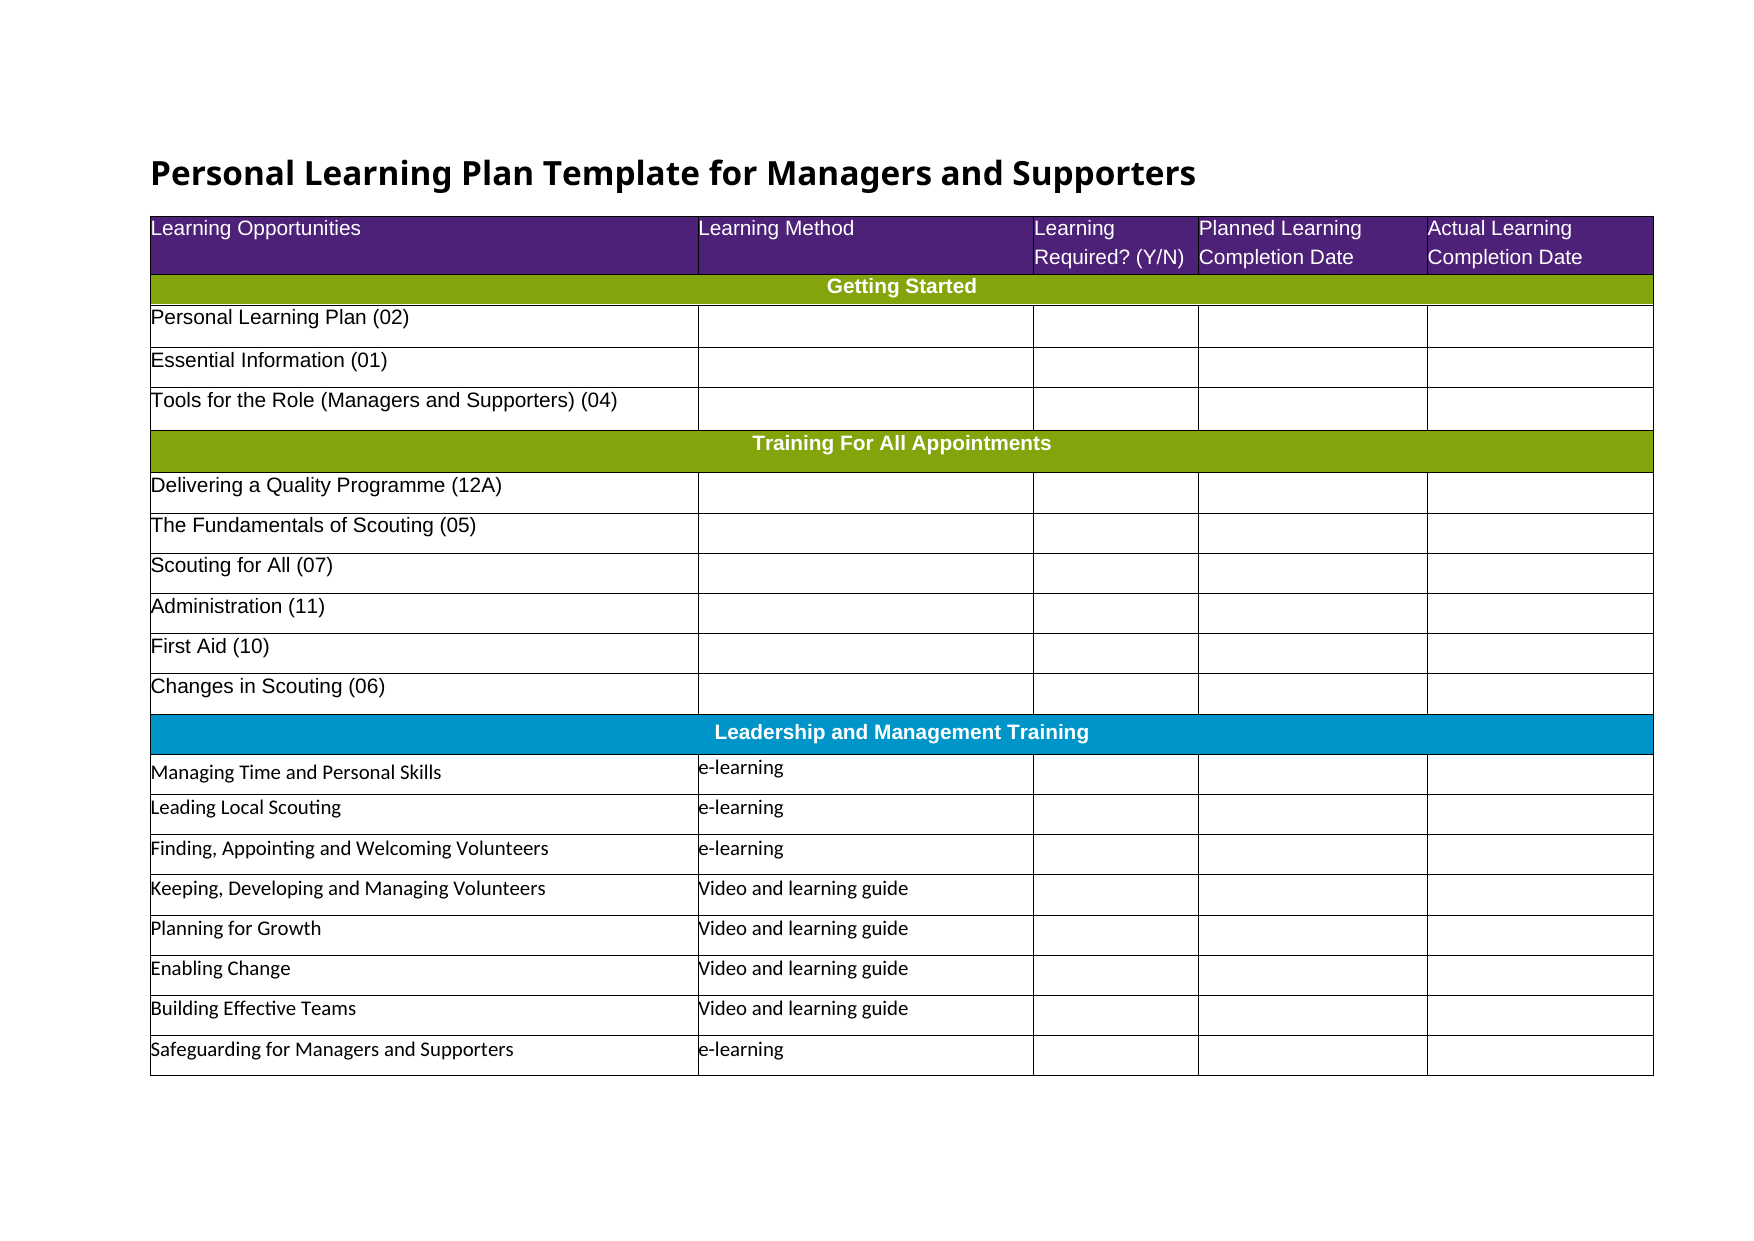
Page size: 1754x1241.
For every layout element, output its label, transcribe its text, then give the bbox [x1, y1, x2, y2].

table_cell [1034, 835, 1198, 874]
table_cell [1199, 835, 1427, 874]
table_cell Planning for Growth [151, 916, 698, 955]
table_cell [1199, 996, 1427, 1035]
table_cell Getting Started [151, 275, 1653, 304]
table_cell [1034, 594, 1198, 633]
table_cell Leadership and Management Training [151, 715, 1653, 754]
table_cell [1034, 996, 1198, 1035]
table_cell [699, 594, 1033, 633]
table_cell [1428, 388, 1653, 430]
table_header Learning Opportunities [151, 217, 698, 274]
table_cell Administration (11) [151, 594, 698, 633]
table_cell [1034, 956, 1198, 995]
table_cell [1428, 996, 1653, 1035]
table_cell [1034, 755, 1198, 794]
table_cell Scouting for All (07) [151, 554, 698, 593]
table_cell [699, 634, 1033, 673]
table_cell [1428, 554, 1653, 593]
table_cell Video and learning guide [699, 916, 1033, 955]
table_cell [1034, 1036, 1198, 1075]
table_cell Building Effective Teams [151, 996, 698, 1035]
table_cell [1428, 795, 1653, 834]
table_cell Essential Information (01) [151, 348, 698, 387]
table_cell [1034, 795, 1198, 834]
table_header Learning Required? (Y/N) [1034, 217, 1198, 274]
table_cell [1428, 514, 1653, 553]
table_cell The Fundamentals of Scouting (05) [151, 514, 698, 553]
table_cell [1199, 514, 1427, 553]
table_cell [1034, 916, 1198, 955]
table_cell Tools for the Role (Managers and Supporters) (04) [151, 388, 698, 430]
table_cell e-learning [699, 795, 1033, 834]
table_cell [1428, 1036, 1653, 1075]
table_cell [1199, 1036, 1427, 1075]
table_cell First Aid (10) [151, 634, 698, 673]
table_cell Keeping, Developing and Managing Volunteers [151, 875, 698, 914]
table_cell e-learning [699, 835, 1033, 874]
table_cell Video and learning guide [699, 956, 1033, 995]
table_cell [1199, 795, 1427, 834]
table_cell [1199, 674, 1427, 713]
table_cell [1034, 634, 1198, 673]
table_cell [1199, 306, 1427, 347]
table_cell Video and learning guide [699, 875, 1033, 914]
table_cell [1034, 875, 1198, 914]
table_cell Enabling Change [151, 956, 698, 995]
table_cell [1199, 634, 1427, 673]
table_cell [699, 554, 1033, 593]
table_cell Changes in Scouting (06) [151, 674, 698, 713]
table_cell [1199, 956, 1427, 995]
table_cell [1034, 674, 1198, 713]
table_cell [1428, 956, 1653, 995]
table_header Learning Method [699, 217, 1033, 274]
table_cell [1428, 875, 1653, 914]
table_cell [1428, 473, 1653, 512]
table_cell [1034, 306, 1198, 347]
table_cell [1428, 755, 1653, 794]
table_cell [1199, 348, 1427, 387]
table_cell [1428, 916, 1653, 955]
table_cell [699, 473, 1033, 512]
table_cell [1199, 875, 1427, 914]
table_cell Managing Time and Personal Skills [151, 755, 698, 794]
table_cell [1428, 674, 1653, 713]
table_cell [1428, 348, 1653, 387]
table_cell Personal Learning Plan (02) [151, 306, 698, 347]
table_cell [699, 348, 1033, 387]
table_cell Video and learning guide [699, 996, 1033, 1035]
table_cell [1199, 388, 1427, 430]
table_cell e-learning [699, 755, 1033, 794]
table_cell [1034, 514, 1198, 553]
table_header Planned Learning Completion Date [1199, 217, 1427, 274]
table_header Actual Learning Completion Date [1428, 217, 1653, 274]
text Personal Learning Plan Template for Managers and Supporters [150, 150, 1604, 195]
table_cell Finding, Appointing and Welcoming Volunteers [151, 835, 698, 874]
table_cell [1428, 594, 1653, 633]
table_cell [1199, 916, 1427, 955]
table_cell [1428, 306, 1653, 347]
table_cell [1199, 473, 1427, 512]
table_cell [699, 388, 1033, 430]
table_cell [1199, 554, 1427, 593]
table_cell [1034, 554, 1198, 593]
table_cell Leading Local Scouting [151, 795, 698, 834]
table_cell Training For All Appointments [151, 431, 1653, 472]
table_cell [1034, 348, 1198, 387]
table_cell Delivering a Quality Programme (12A) [151, 473, 698, 512]
table_cell [1199, 594, 1427, 633]
table_cell [1034, 388, 1198, 430]
table_cell [699, 306, 1033, 347]
table_cell [1428, 835, 1653, 874]
table_cell [1199, 755, 1427, 794]
table_cell e-learning [699, 1036, 1033, 1075]
table_cell [1428, 634, 1653, 673]
table_cell [699, 514, 1033, 553]
table_cell [699, 674, 1033, 713]
table_cell [1034, 473, 1198, 512]
table_cell Safeguarding for Managers and Supporters [151, 1036, 698, 1075]
